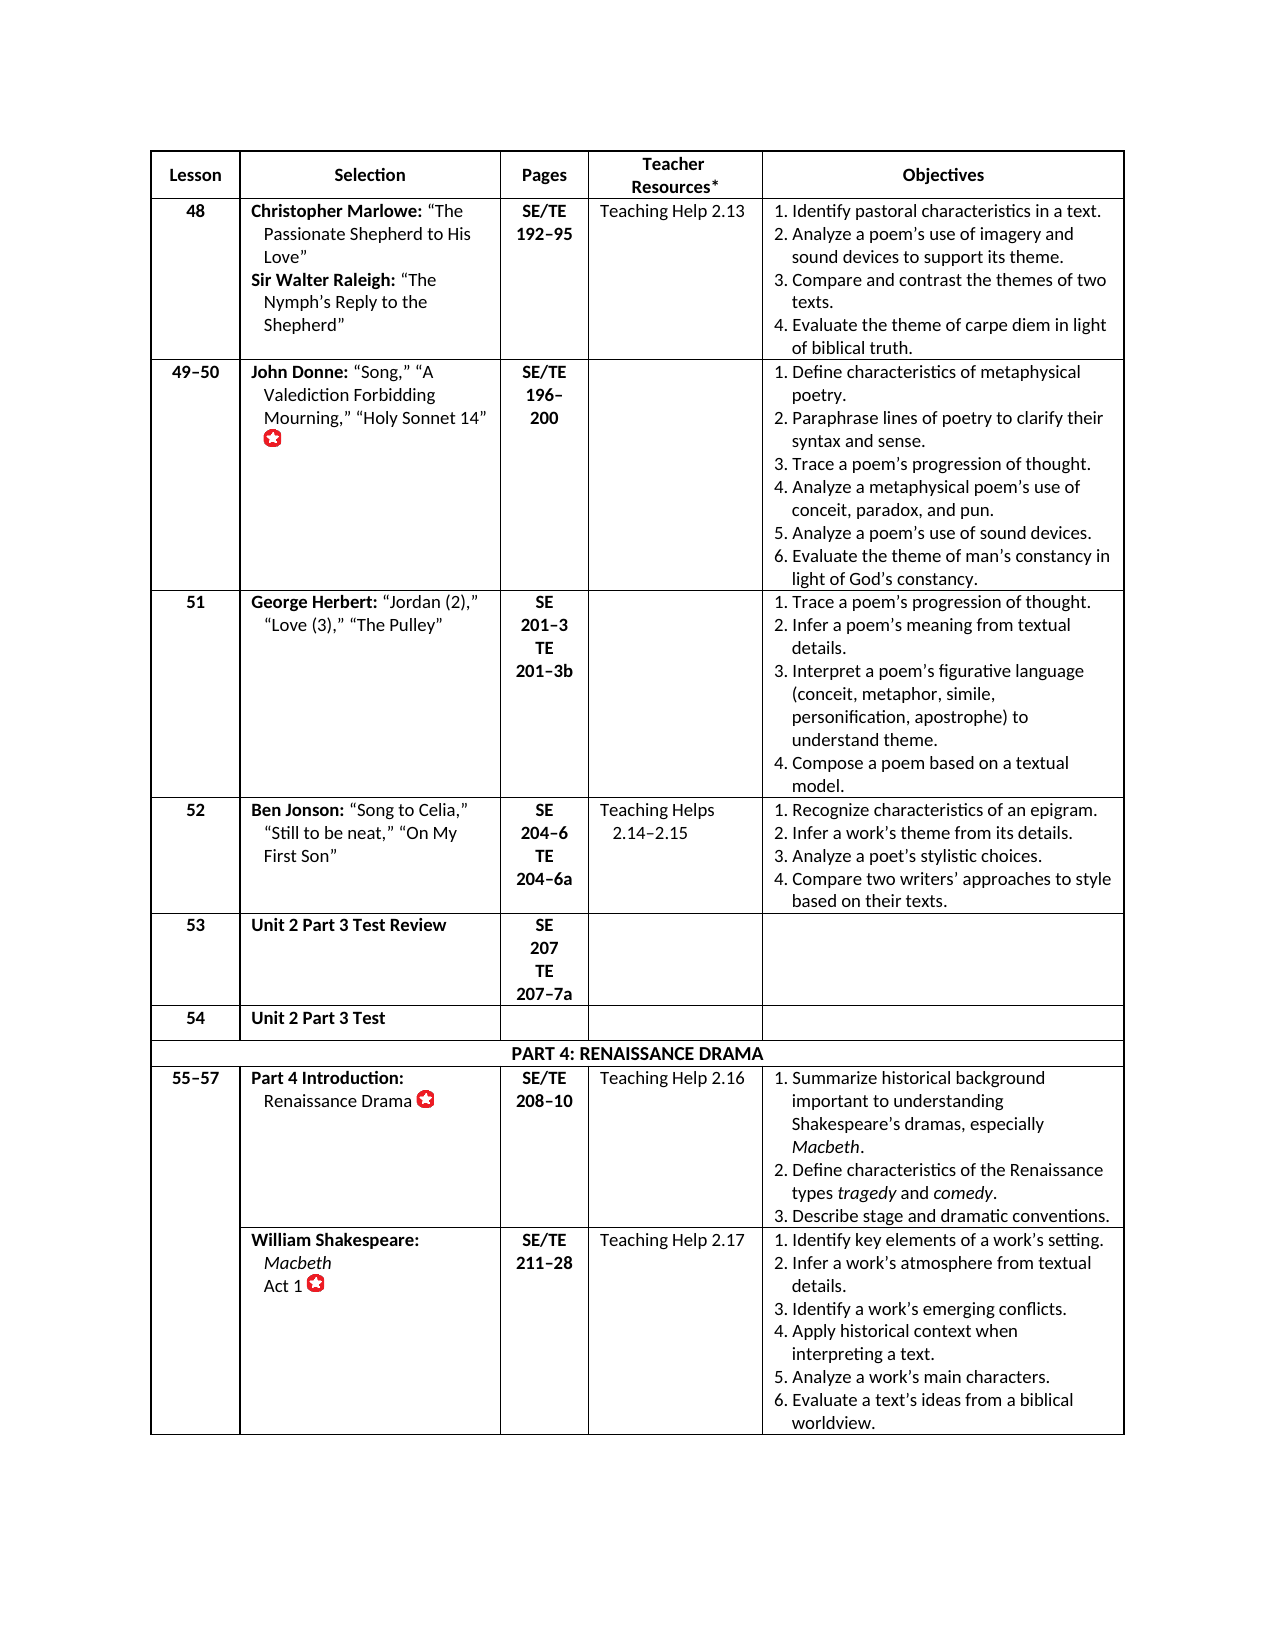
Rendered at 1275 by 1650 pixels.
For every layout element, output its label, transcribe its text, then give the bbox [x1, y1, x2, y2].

table_cell SE/TE 192–95 [501, 199, 588, 359]
table_cell 1. Identify pastoral characteristics in a text. 2. Analyze a poem’s use of imagery and sound devices to support its theme. 3. Compare and contrast the themes of two texts. 4. Evaluate the theme of carpe diem in light of biblical truth. [763, 199, 1123, 359]
table_header Lesson [152, 152, 239, 198]
table_cell 1. Recognize characteristics of an epigram. 2. Infer a work’s theme from its details. 3. Analyze a poet’s stylistic choices. 4. Compare two writers’ approaches to style based on their texts. [763, 798, 1123, 912]
table_cell 49–50 [152, 360, 239, 589]
table_cell Part 4 Introduction: Renaissance Drama [241, 1067, 500, 1227]
table_cell 1. Trace a poem’s progression of thought. 2. Infer a poem’s meaning from textual details. 3. Interpret a poem’s figurative language (conceit, metaphor, simile, personification, apostrophe) to understand theme. 4. Compose a poem based on a textual model. [763, 591, 1123, 797]
table_cell Teaching Help 2.13 [589, 199, 762, 359]
table_cell 53 [152, 914, 239, 1005]
table_cell SE 201–3 TE 201–3b [501, 591, 588, 797]
table_cell [589, 1006, 762, 1040]
table_cell [589, 591, 762, 797]
table_header Selection [241, 152, 500, 198]
table_cell SE 204–6 TE 204–6a [501, 798, 588, 912]
table_cell Unit 2 Part 3 Test Review [241, 914, 500, 1005]
table_cell 1. Identify key elements of a work’s setting. 2. Infer a work’s atmosphere from textual details. 3. Identify a work’s emerging conflicts. 4. Apply historical context when interpreting a text. 5. Analyze a work’s main characters. 6. Evaluate a text’s ideas from a biblical worldview. [763, 1228, 1123, 1434]
table_header Teacher Resources* [589, 152, 762, 198]
table_cell SE/TE 211–28 [501, 1228, 588, 1434]
table_cell Ben Jonson: “Song to Celia,” “Still to be neat,” “On My First Son” [241, 798, 500, 912]
table_cell Teaching Helps 2.14–2.15 [589, 798, 762, 912]
table_cell Christopher Marlowe: “The Passionate Shepherd to His Love” Sir Walter Raleigh: “The Nymph’s Reply to the Shepherd” [241, 199, 500, 359]
table_cell William Shakespeare: Macbeth Act 1 [241, 1228, 500, 1434]
table_header Objectives [763, 152, 1123, 198]
table_cell [589, 360, 762, 589]
table_cell Unit 2 Part 3 Test [241, 1006, 500, 1040]
table_cell 54 [152, 1006, 239, 1040]
table_cell 1. Summarize historical background important to understanding Shakespeare’s dramas, especially Macbeth. 2. Define characteristics of the Renaissance types tragedy and comedy. 3. Describe stage and dramatic conventions. [763, 1067, 1123, 1227]
table_cell Teaching Help 2.16 [589, 1067, 762, 1227]
table_cell [763, 1006, 1123, 1040]
table_cell John Donne: “Song,” “A Valediction Forbidding Mourning,” “Holy Sonnet 14” [241, 360, 500, 589]
table_cell SE 207 TE 207–7a [501, 914, 588, 1005]
table_cell 51 [152, 591, 239, 797]
table_cell Teaching Help 2.17 [589, 1228, 762, 1434]
table_cell [763, 914, 1123, 1005]
table_cell George Herbert: “Jordan (2),” “Love (3),” “The Pulley” [241, 591, 500, 797]
table_header Pages [501, 152, 588, 198]
table_cell Part 4: Renaissance Drama [152, 1041, 1123, 1066]
table_cell 52 [152, 798, 239, 912]
table_cell 55–57 [152, 1067, 239, 1434]
table_cell [589, 914, 762, 1005]
table_cell SE/TE 208–10 [501, 1067, 588, 1227]
table_cell 48 [152, 199, 239, 359]
table_cell SE/TE 196–200 [501, 360, 588, 589]
table_cell 1. Define characteristics of metaphysical poetry. 2. Paraphrase lines of poetry to clarify their syntax and sense. 3. Trace a poem’s progression of thought. 4. Analyze a metaphysical poem’s use of conceit, paradox, and pun. 5. Analyze a poem’s use of sound devices. 6. Evaluate the theme of man’s constancy in light of God’s constancy. [763, 360, 1123, 589]
table_cell [501, 1006, 588, 1040]
